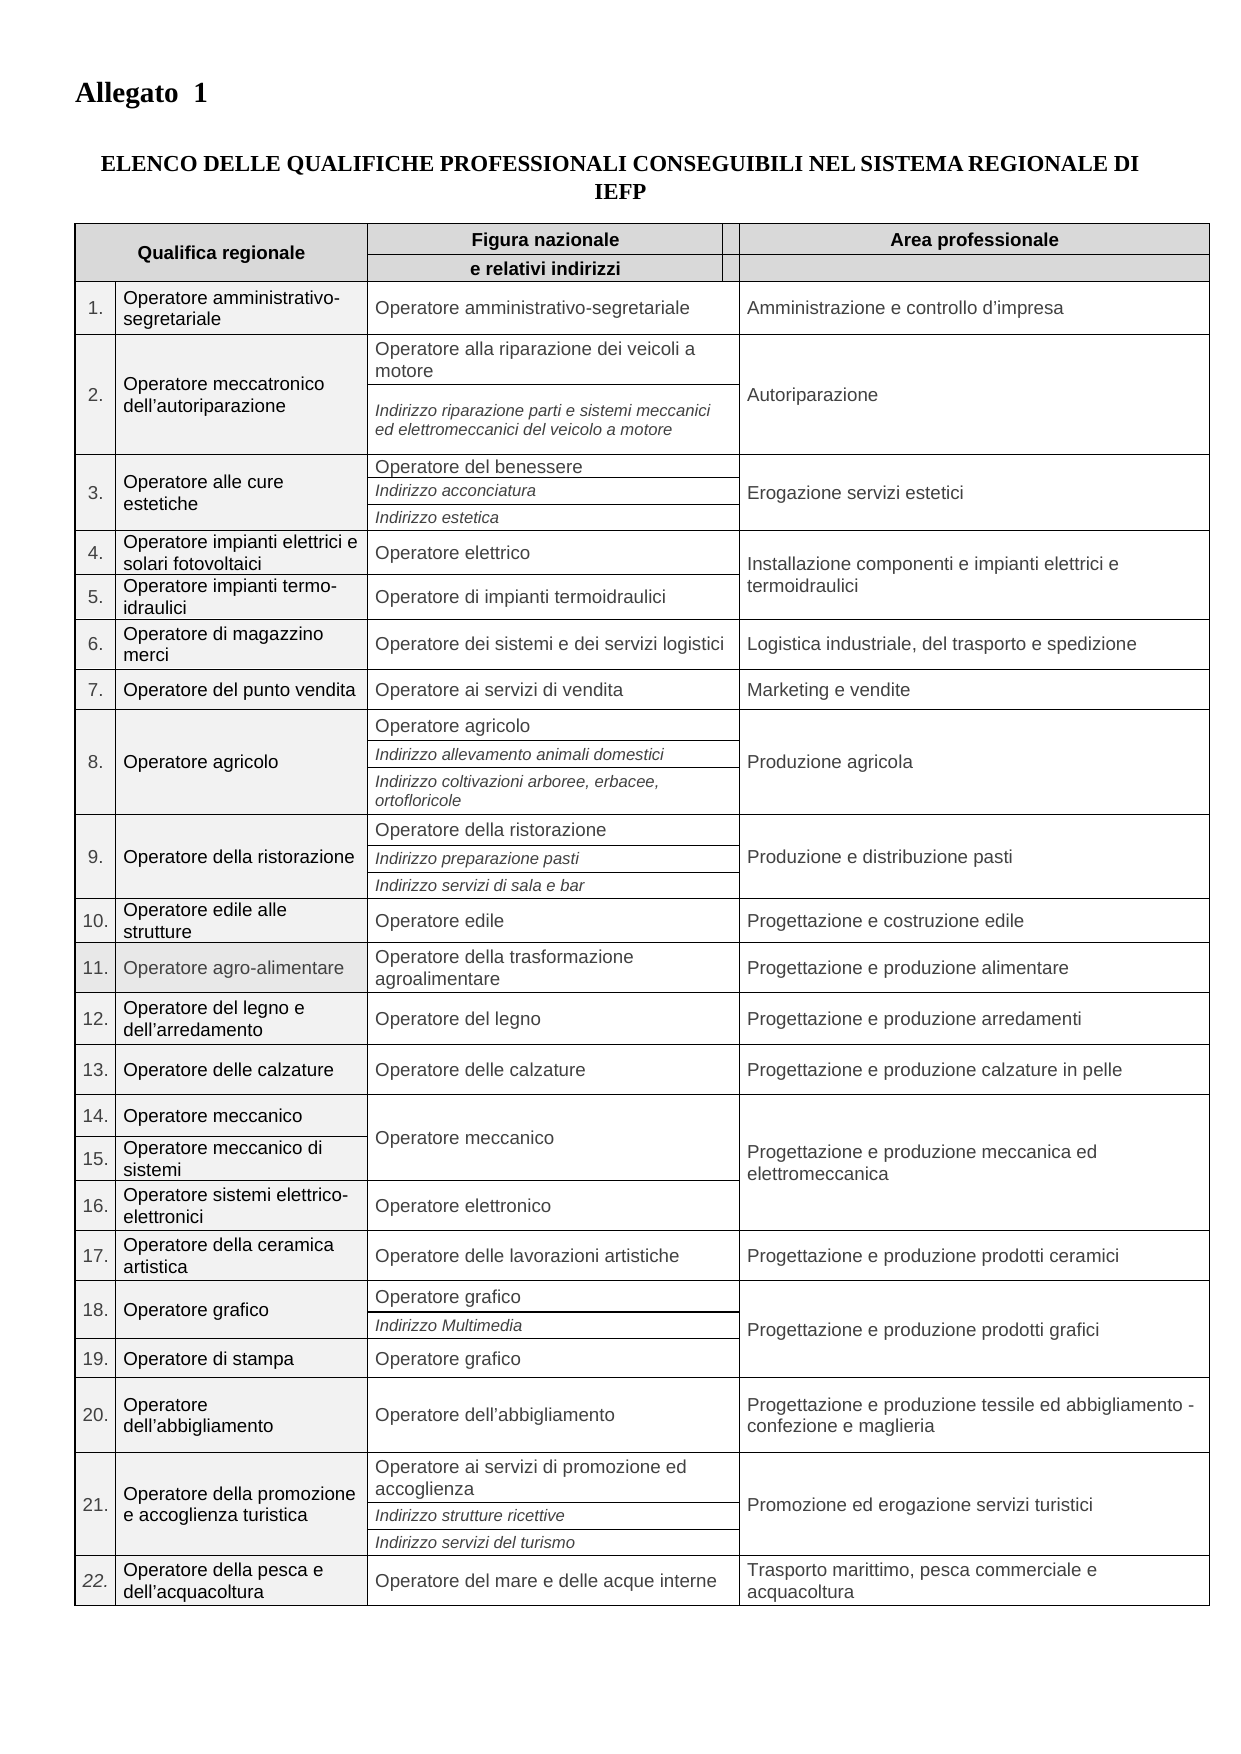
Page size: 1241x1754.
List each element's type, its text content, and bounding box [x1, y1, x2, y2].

table_cell Operatore dell’abbigliamento [368, 1378, 739, 1452]
table_cell Operatore ai servizi di vendita [368, 670, 739, 709]
table_cell Operatore edile [368, 899, 739, 942]
table_cell Operatore elettronico [368, 1181, 739, 1230]
table_cell 18. [76, 1281, 115, 1338]
table_cell Progettazione e produzione tessile ed abbigliamento - confezione e maglieria [740, 1378, 1209, 1452]
table_cell Indirizzo servizi del turismo [368, 1530, 739, 1555]
table_cell 1. [76, 282, 115, 334]
table_cell Operatore agricolo [116, 710, 367, 814]
table_cell Marketing e vendite [740, 670, 1209, 709]
table_cell Operatore impianti termo-idraulici [116, 575, 367, 618]
table_cell Operatore ai servizi di promozione ed accoglienza [368, 1453, 739, 1502]
table_cell Operatore delle lavorazioni artistiche [368, 1231, 739, 1280]
table_cell 10. [76, 899, 115, 942]
table_cell Operatore della trasformazione agroalimentare [368, 943, 739, 992]
table_cell Progettazione e produzione prodotti grafici [740, 1281, 1209, 1377]
table_cell Indirizzo preparazione pasti [368, 846, 739, 872]
table_cell Operatore di magazzino merci [116, 620, 367, 668]
table_cell 14. [76, 1095, 115, 1136]
table_cell Operatore della ristorazione [116, 815, 367, 898]
table_cell Operatore amministrativo-segretariale [116, 282, 367, 334]
table_cell 8. [76, 710, 115, 814]
table_cell Operatore del punto vendita [116, 670, 367, 709]
table_cell Operatore di stampa [116, 1339, 367, 1377]
table_cell Produzione e distribuzione pasti [740, 815, 1209, 898]
table_cell 17. [76, 1231, 115, 1280]
table_cell Indirizzo strutture ricettive [368, 1503, 739, 1529]
table_cell Progettazione e produzione prodotti ceramici [740, 1231, 1209, 1280]
table_cell Operatore delle calzature [116, 1045, 367, 1094]
table_cell Operatore alla riparazione dei veicoli a motore [368, 335, 739, 384]
table_cell 3. [76, 455, 115, 530]
table_cell 5. [76, 575, 115, 618]
table_cell Operatore delle calzature [368, 1045, 739, 1094]
table_cell 7. [76, 670, 115, 709]
table_cell 15. [76, 1137, 115, 1180]
table_cell 6. [76, 620, 115, 668]
table_cell Progettazione e costruzione edile [740, 899, 1209, 942]
table_cell Indirizzo estetica [368, 505, 739, 530]
table_cell Installazione componenti e impianti elettrici e termoidraulici [740, 531, 1209, 618]
table_cell 12. [76, 993, 115, 1044]
table_cell 20. [76, 1378, 115, 1452]
table_cell Autoriparazione [740, 335, 1209, 454]
table_cell Operatore meccatronico dell’autoriparazione [116, 335, 367, 454]
table_cell Promozione ed erogazione servizi turistici [740, 1453, 1209, 1555]
table_cell Operatore edile alle strutture [116, 899, 367, 942]
table_cell Indirizzo coltivazioni arboree, erbacee, ortofloricole [368, 768, 739, 814]
table_header Qualifica regionale [76, 224, 367, 281]
table_cell Produzione agricola [740, 710, 1209, 814]
table_cell Operatore dei sistemi e dei servizi logistici [368, 620, 739, 668]
table_cell Operatore agricolo [368, 710, 739, 740]
table_cell Operatore del benessere [368, 455, 739, 477]
table_cell Progettazione e produzione meccanica ed elettromeccanica [740, 1095, 1209, 1230]
table_header [723, 224, 739, 254]
table_cell Operatore del legno e dell’arredamento [116, 993, 367, 1044]
table_cell Indirizzo acconciatura [368, 478, 739, 503]
table_header Area professionale [740, 224, 1209, 254]
table_cell 22. [76, 1556, 115, 1605]
table_cell Operatore elettrico [368, 531, 739, 574]
table_cell Operatore grafico [368, 1339, 739, 1377]
text ELENCO DELLE QUALIFICHE PROFESSIONALI CONSEGUIBILI NEL SISTEMA REGIONALE DI IEFP [75, 149, 1165, 204]
table_cell Operatore dell’abbigliamento [116, 1378, 367, 1452]
table_cell Operatore meccanico [116, 1095, 367, 1136]
table_cell 16. [76, 1181, 115, 1230]
table_cell Operatore meccanico di sistemi [116, 1137, 367, 1180]
table_cell [740, 255, 1209, 281]
table_cell Trasporto marittimo, pesca commerciale e acquacoltura [740, 1556, 1209, 1605]
table_cell Operatore della pesca e dell’acquacoltura [116, 1556, 367, 1605]
table_cell 21. [76, 1453, 115, 1555]
table_cell 4. [76, 531, 115, 574]
table_cell Erogazione servizi estetici [740, 455, 1209, 530]
table_cell Operatore della promozione e accoglienza turistica [116, 1453, 367, 1555]
table_cell Indirizzo servizi di sala e bar [368, 873, 739, 898]
table_cell Indirizzo riparazione parti e sistemi meccanici ed elettromeccanici del veicolo a motore [368, 385, 739, 454]
table_cell Operatore meccanico [368, 1095, 739, 1180]
table_cell 2. [76, 335, 115, 454]
table_cell Progettazione e produzione arredamenti [740, 993, 1209, 1044]
table_cell Operatore della ceramica artistica [116, 1231, 367, 1280]
table_cell 13. [76, 1045, 115, 1094]
table_cell Amministrazione e controllo d’impresa [740, 282, 1209, 334]
table_header Figura nazionale [368, 224, 722, 254]
table_cell [723, 255, 739, 281]
table_cell 11. [76, 943, 115, 992]
table_cell Operatore della ristorazione [368, 815, 739, 845]
table_cell Operatore del mare e delle acque interne [368, 1556, 739, 1605]
table_cell Progettazione e produzione calzature in pelle [740, 1045, 1209, 1094]
table_cell Operatore alle cure estetiche [116, 455, 367, 530]
table_cell Operatore impianti elettrici e solari fotovoltaici [116, 531, 367, 574]
table_cell Operatore grafico [116, 1281, 367, 1338]
table_cell e relativi indirizzi [368, 255, 722, 281]
table_cell Indirizzo allevamento animali domestici [368, 741, 739, 767]
table_cell Operatore agro-alimentare [116, 943, 367, 992]
table_cell Indirizzo Multimedia [368, 1313, 739, 1338]
table_cell Logistica industriale, del trasporto e spedizione [740, 620, 1209, 668]
table_cell Progettazione e produzione alimentare [740, 943, 1209, 992]
text Allegato 1 [75, 75, 1165, 108]
table_cell Operatore grafico [368, 1281, 739, 1311]
table_cell 9. [76, 815, 115, 898]
table_cell Operatore sistemi elettrico- elettronici [116, 1181, 367, 1230]
table_cell Operatore amministrativo-segretariale [368, 282, 739, 334]
table_cell 19. [76, 1339, 115, 1377]
table_cell Operatore del legno [368, 993, 739, 1044]
table_cell Operatore di impianti termoidraulici [368, 575, 739, 618]
